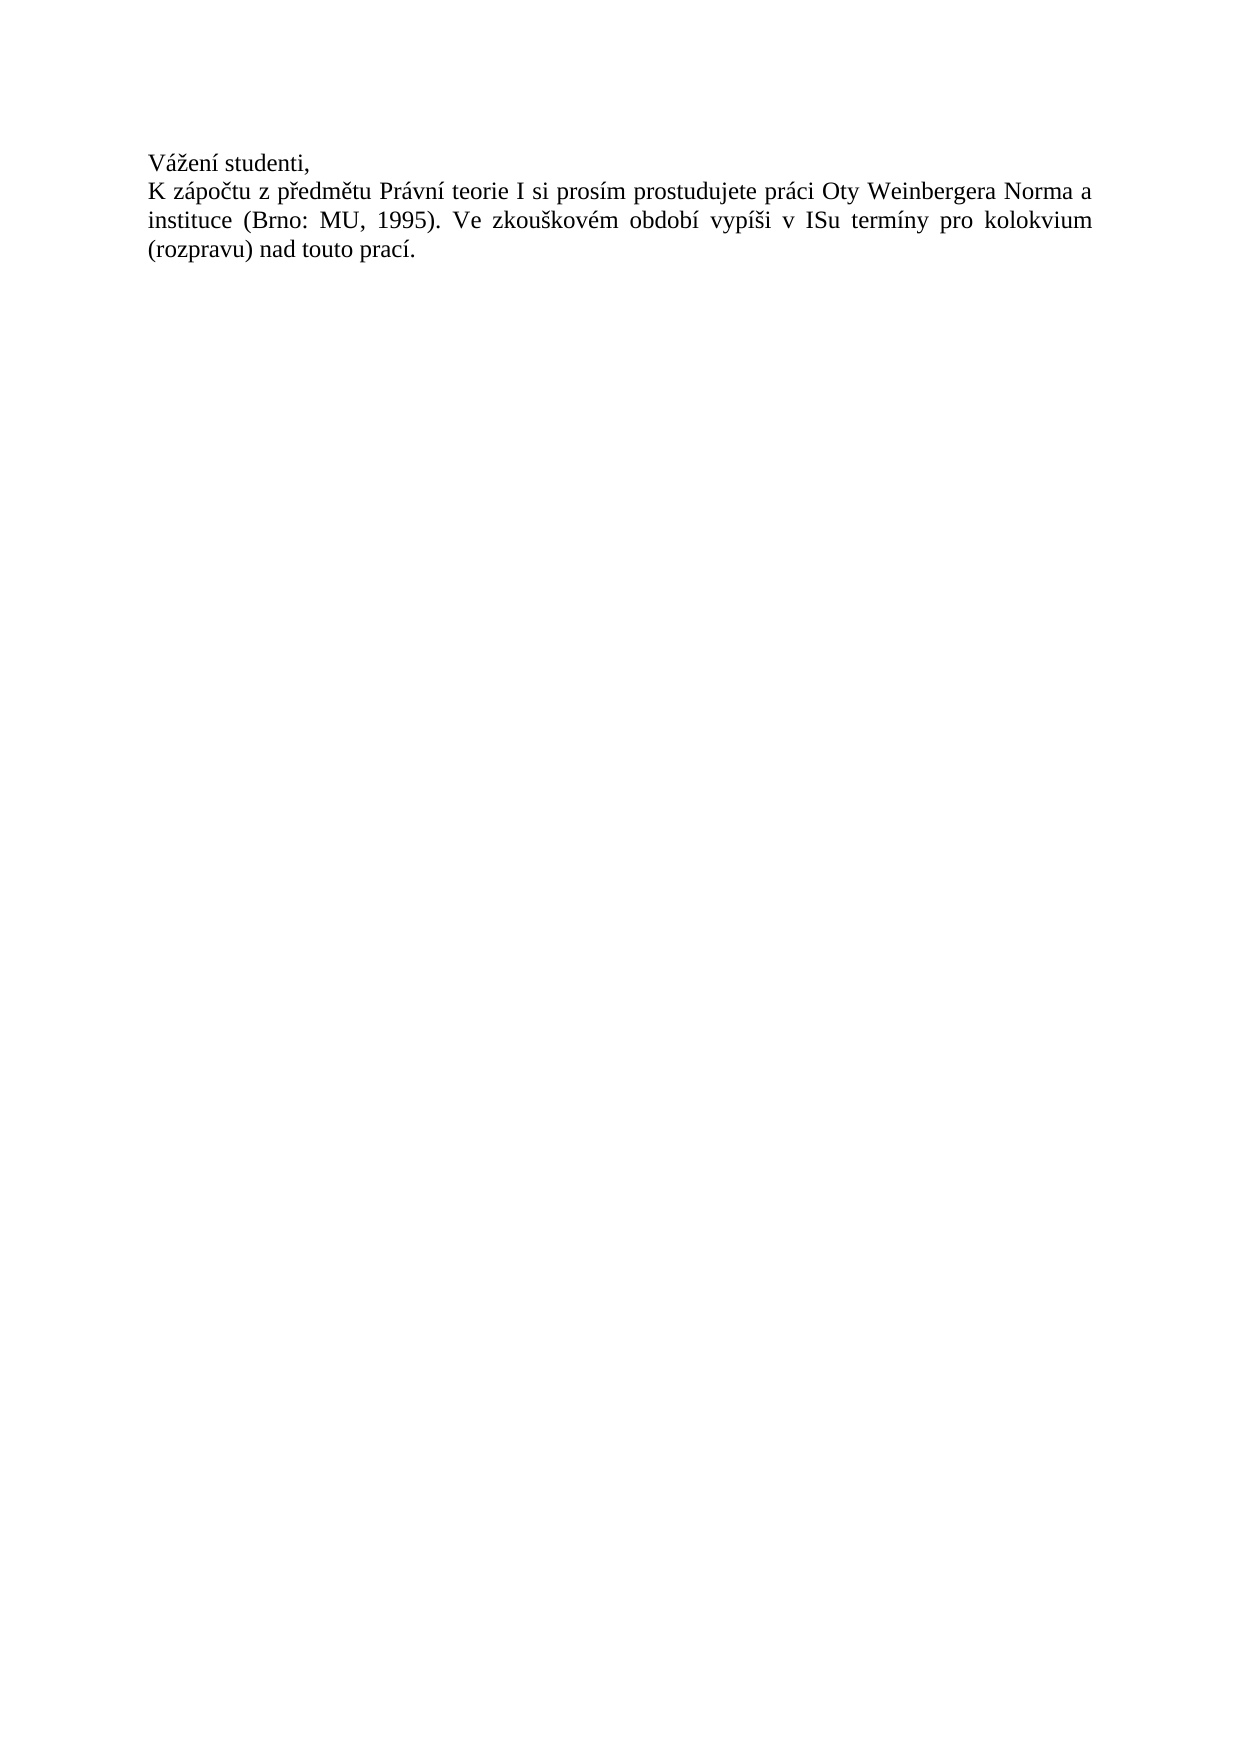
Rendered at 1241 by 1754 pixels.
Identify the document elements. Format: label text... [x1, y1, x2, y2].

text Vážení studenti, [148, 148, 1093, 176]
text K zápočtu z předmětu Právní teorie I si prosím prostudujete práci Oty Weinbergera Norma a instituce (Brno: MU, 1995). Ve zkouškovém období vypíši v ISu termíny pro kolokvium (rozpravu) nad touto prací. [148, 176, 1093, 263]
